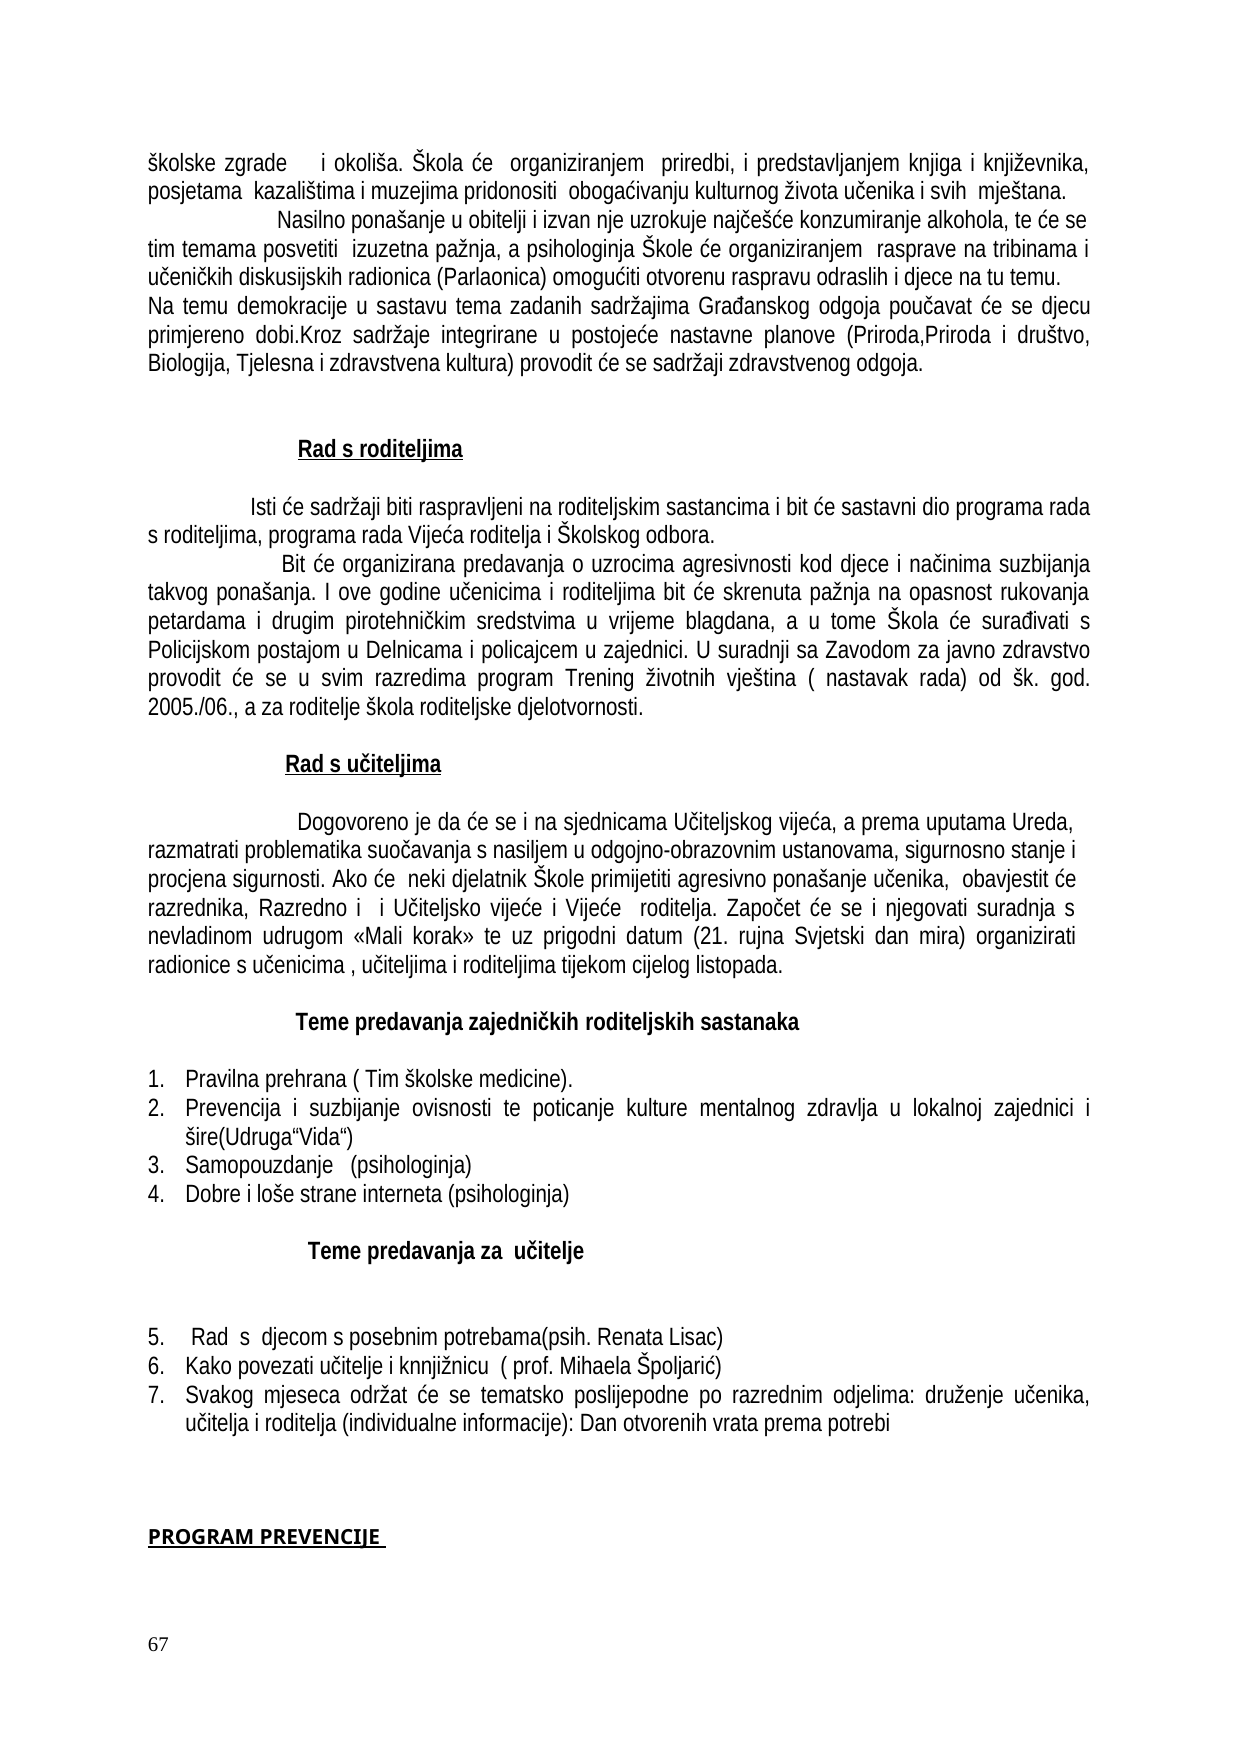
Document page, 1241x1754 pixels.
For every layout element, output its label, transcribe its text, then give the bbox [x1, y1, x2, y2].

text Nasilno ponašanje u obitelji i izvan nje uzrokuje najčešće konzumiranje alkohola, te će se tim temama posvetiti izuzetna pažnja, a psihologinja Škole će organiziranjem rasprave na tribinama i učeničkih diskusijskih radionica (Parlaonica) omogućiti otvorenu raspravu odraslih i djece na tu temu. [148, 205, 1092, 291]
list Kako povezati učitelje i knnjižnicu ( prof. Mihaela Špoljarić) [148, 1351, 1092, 1379]
list Rad s djecom s posebnim potrebama(psih. Renata Lisac) [148, 1322, 1092, 1351]
text Na temu demokracije u sastavu tema zadanih sadržajima Građanskog odgoja poučavat će se djecu primjereno dobi.Kroz sadržaje integrirane u postojeće nastavne planove (Priroda,Priroda i društvo, Biologija, Tjelesna i zdravstvena kultura) provodit će se sadržaji zdravstvenog odgoja. [148, 291, 1092, 377]
text Dogovoreno je da će se i na sjednicama Učiteljskog vijeća, a prema uputama Ureda, razmatrati problematika suočavanja s nasiljem u odgojno-obrazovnim ustanovama, sigurnosno stanje i procjena sigurnosti. Ako će neki djelatnik Škole primijetiti agresivno ponašanje učenika, obavjestit će razrednika, Razredno i i Učiteljsko vijeće i Vijeće roditelja. Započet će se i njegovati suradnja s nevladinom udrugom «Mali korak» te uz prigodni datum (21. rujna Svjetski dan mira) organizirati radionice s učenicima , učiteljima i roditeljima tijekom cijelog listopada. [148, 807, 1078, 978]
list Svakog mjeseca održat će se tematsko poslijepodne po razrednim odjelima: druženje učenika, učitelja i roditelja (individualne informacije): Dan otvorenih vrata prema potrebi [148, 1379, 1092, 1437]
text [148, 148, 1092, 205]
list Prevencija i suzbijanje ovisnosti te poticanje kulture mentalnog zdravlja u lokalnoj zajednici i šire(Udruga“Vida“) [148, 1093, 1092, 1150]
list Pravilna prehrana ( Tim školske medicine). [148, 1064, 1092, 1093]
text Teme predavanja zajedničkih roditeljskih sastanaka [148, 1007, 1092, 1036]
text Rad s učiteljima [148, 749, 1092, 778]
text Teme predavanja za učitelje [251, 1236, 1092, 1265]
text PROGRAM PREVENCIJE [148, 1522, 1092, 1551]
text Rad s roditeljima [223, 434, 1092, 463]
text Isti će sadržaji biti raspravljeni na roditeljskim sastancima i bit će sastavni dio programa rada s roditeljima, programa rada Vijeća roditelja i Školskog odbora. [148, 491, 1092, 549]
text Bit će organizirana predavanja o uzrocima agresivnosti kod djece i načinima suzbijanja takvog ponašanja. I ove godine učenicima i roditeljima bit će skrenuta pažnja na opasnost rukovanja petardama i drugim pirotehničkim sredstvima u vrijeme blagdana, a u tome Škola će surađivati s Policijskom postajom u Delnicama i policajcem u zajednici. U suradnji sa Zavodom za javno zdravstvo provodit će se u svim razredima program Trening životnih vještina ( nastavak rada) od šk. god. 2005./06., a za roditelje škola roditeljske djelotvornosti. [148, 549, 1092, 721]
list Samopouzdanje (psihologinja) [148, 1150, 1092, 1179]
list Dobre i loše strane interneta (psihologinja) [148, 1179, 1092, 1208]
